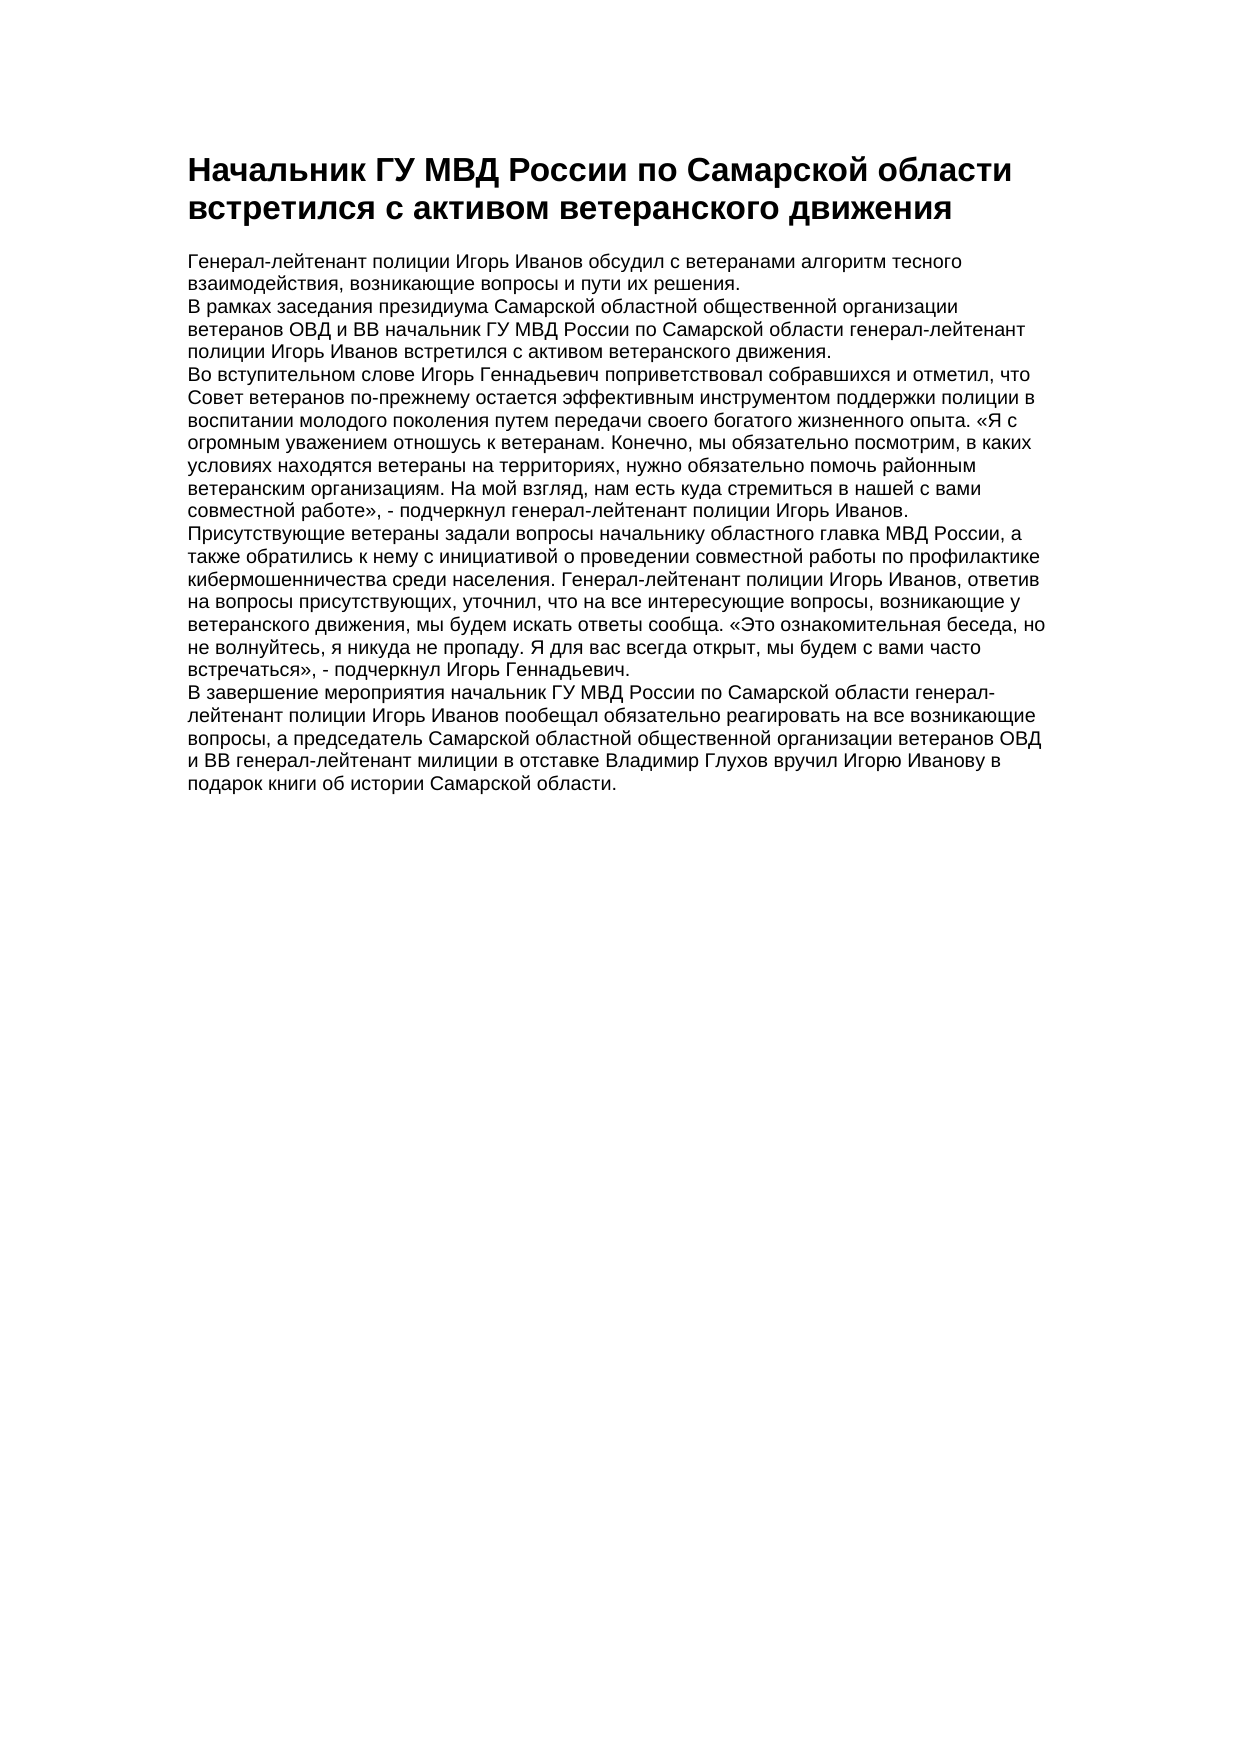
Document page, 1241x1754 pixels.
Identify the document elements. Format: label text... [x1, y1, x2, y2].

text Генерал-лейтенант полиции Игорь Иванов обсудил с ветеранами алгоритм тесного взаимодействия, возникающие вопросы и пути их решения. В рамках заседания президиума Самарской областной общественной организации ветеранов ОВД и ВВ начальник ГУ МВД России по Самарской области генерал-лейтенант полиции Игорь Иванов встретился с активом ветеранского движения. Во вступительном слове Игорь Геннадьевич поприветствовал собравшихся и отметил, что Совет ветеранов по-прежнему остается эффективным инструментом поддержки полиции в воспитании молодого поколения путем передачи своего богатого жизненного опыта. «Я с огромным уважением отношусь к ветеранам. Конечно, мы обязательно посмотрим, в каких условиях находятся ветераны на территориях, нужно обязательно помочь районным ветеранским организациям. На мой взгляд, нам есть куда стремиться в нашей с вами совместной работе», - подчеркнул генерал-лейтенант полиции Игорь Иванов. Присутствующие ветераны задали вопросы начальнику областного главка МВД России, а также обратились к нему с инициативой о проведении совместной работы по профилактике кибермошенничества среди населения. Генерал-лейтенант полиции Игорь Иванов, ответив на вопросы присутствующих, уточнил, что на все интересующие вопросы, возникающие у ветеранского движения, мы будем искать ответы сообща. «Это ознакомительная беседа, но не волнуйтесь, я никуда не пропаду. Я для вас всегда открыт, мы будем с вами часто встречаться», - подчеркнул Игорь Геннадьевич. В завершение мероприятия начальник ГУ МВД России по Самарской области генерал-лейтенант полиции Игорь Иванов пообещал обязательно реагировать на все возникающие вопросы, а председатель Самарской областной общественной организации ветеранов ОВД и ВВ генерал-лейтенант милиции в отставке Владимир Глухов вручил Игорю Иванову в подарок книги об истории Самарской области. [187, 227, 1053, 794]
text Начальник ГУ МВД России по Самарской области встретился с активом ветеранского движения [187, 150, 1053, 227]
